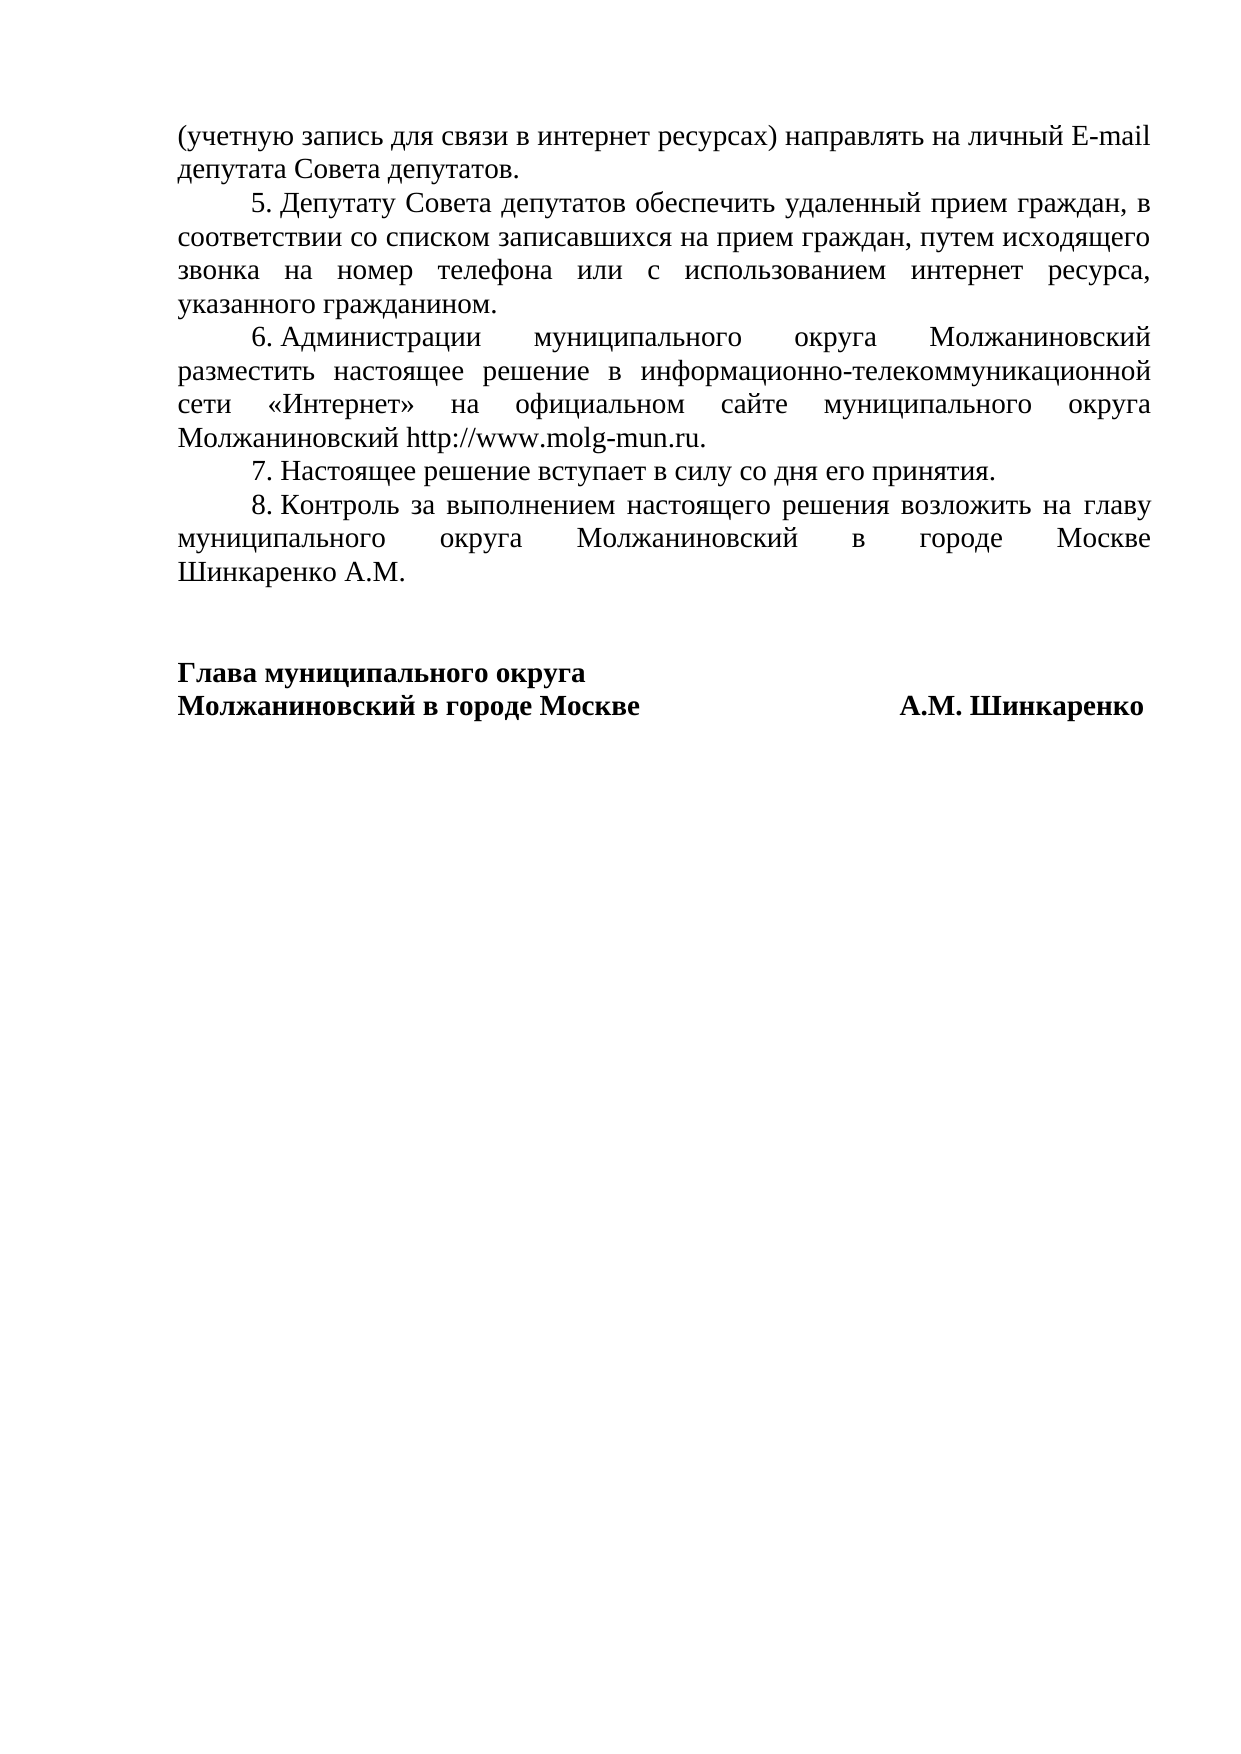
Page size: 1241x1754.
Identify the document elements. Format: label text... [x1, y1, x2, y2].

text 6. Администрации муниципального округа Молжаниновский разместить настоящее решение в информационно-телекоммуникационной сети «Интернет» на официальном сайте муниципального округа Молжаниновский http://www.molg-mun.ru. [177, 319, 1152, 453]
text Молжаниновский в городе Москве А.М. Шинкаренко [177, 688, 1152, 722]
text 7. Настоящее решение вступает в силу со дня его принятия. [177, 453, 1152, 487]
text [177, 118, 1152, 185]
text Глава муниципального округа [177, 655, 1152, 688]
text 5. Депутату Совета депутатов обеспечить удаленный прием граждан, в соответствии со списком записавшихся на прием граждан, путем исходящего звонка на номер телефона или с использованием интернет ресурса, указанного гражданином. [177, 185, 1152, 319]
text 8. Контроль за выполнением настоящего решения возложить на главу муниципального округа Молжаниновский в городе Москве Шинкаренко А.М. [177, 487, 1152, 588]
